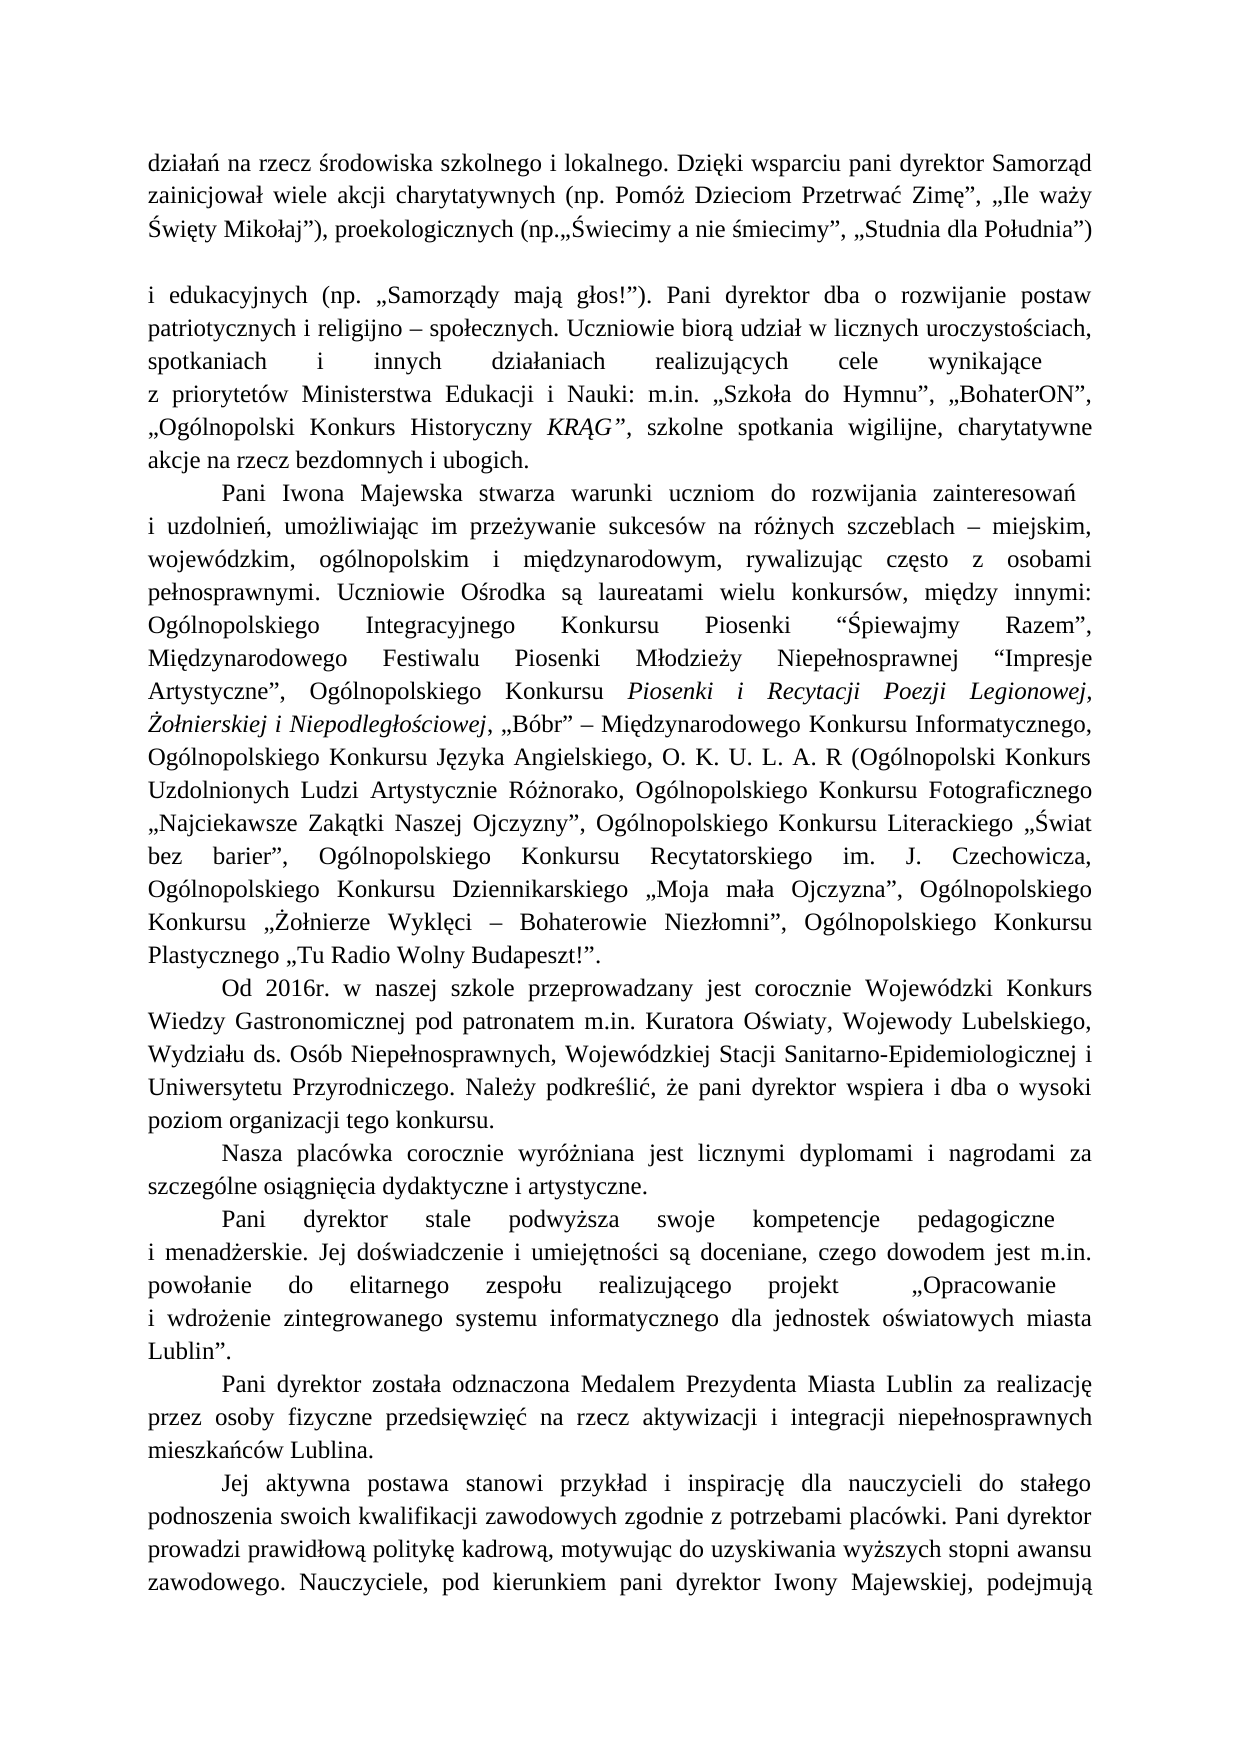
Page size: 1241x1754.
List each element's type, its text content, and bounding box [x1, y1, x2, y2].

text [148, 148, 1093, 473]
text Pani dyrektor została odznaczona Medalem Prezydenta Miasta Lublin za realizację przez osoby fizyczne przedsięwzięć na rzecz aktywizacji i integracji niepełnosprawnych mieszkańców Lublina. [148, 1369, 1093, 1464]
text Nasza placówka corocznie wyróżniana jest licznymi dyplomami i nagrodami za szczególne osiągnięcia dydaktyczne i artystyczne. [148, 1138, 1093, 1200]
text Pani Iwona Majewska stwarza warunki uczniom do rozwijania zainteresowań i uzdolnień, umożliwiając im przeżywanie sukcesów na różnych szczeblach – miejskim, wojewódzkim, ogólnopolskim i międzynarodowym, rywalizując często z osobami pełnosprawnymi. Uczniowie Ośrodka są laureatami wielu konkursów, między innymi: Ogólnopolskiego Integracyjnego Konkursu Piosenki “Śpiewajmy Razem”, Międzynarodowego Festiwalu Piosenki Młodzieży Niepełnosprawnej “Impresje Artystyczne”, Ogólnopolskiego Konkursu Piosenki i Recytacji Poezji Legionowej, Żołnierskiej i Niepodległościowej, „Bóbr” – Międzynarodowego Konkursu Informatycznego, Ogólnopolskiego Konkursu Języka Angielskiego, O. K. U. L. A. R (Ogólnopolski Konkurs Uzdolnionych Ludzi Artystycznie Różnorako, Ogólnopolskiego Konkursu Fotograficznego „Najciekawsze Zakątki Naszej Ojczyzny”, Ogólnopolskiego Konkursu Literackiego „Świat bez barier”, Ogólnopolskiego Konkursu Recytatorskiego im. J. Czechowicza, Ogólnopolskiego Konkursu Dziennikarskiego „Moja mała Ojczyzna”, Ogólnopolskiego Konkursu „Żołnierze Wyklęci – Bohaterowie Niezłomni”, Ogólnopolskiego Konkursu Plastycznego „Tu Radio Wolny Budapeszt!”. [148, 478, 1093, 969]
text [148, 1468, 1093, 1596]
text Od 2016r. w naszej szkole przeprowadzany jest corocznie Wojewódzki Konkurs Wiedzy Gastronomicznej pod patronatem m.in. Kuratora Oświaty, Wojewody Lubelskiego, Wydziału ds. Osób Niepełnosprawnych, Wojewódzkiej Stacji Sanitarno-Epidemiologicznej i Uniwersytetu Przyrodniczego. Należy podkreślić, że pani dyrektor wspiera i dba o wysoki poziom organizacji tego konkursu. [148, 973, 1093, 1134]
text Pani dyrektor stale podwyższa swoje kompetencje pedagogiczne i menadżerskie. Jej doświadczenie i umiejętności są doceniane, czego dowodem jest m.in. powołanie do elitarnego zespołu realizującego projekt „Opracowanie i wdrożenie zintegrowanego systemu informatycznego dla jednostek oświatowych miasta Lublin”. [148, 1204, 1093, 1365]
